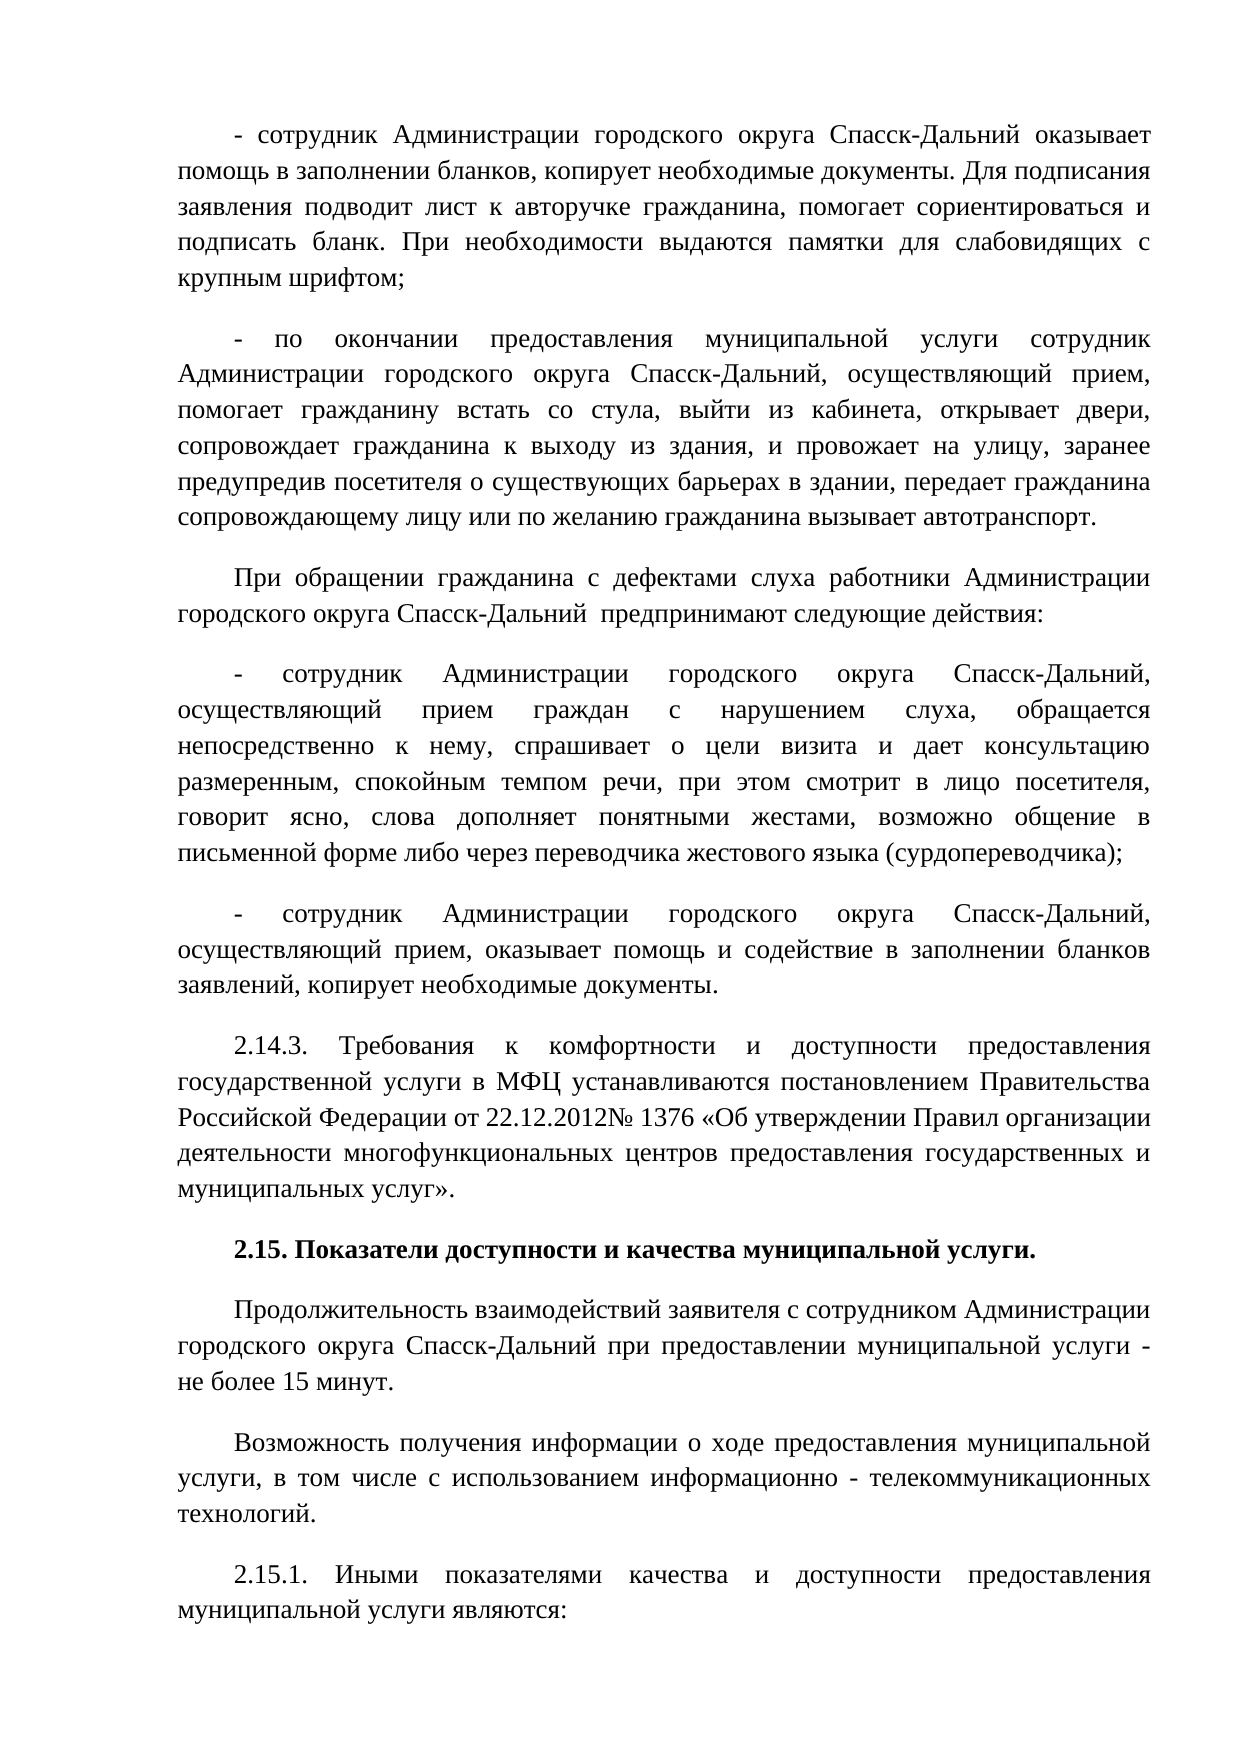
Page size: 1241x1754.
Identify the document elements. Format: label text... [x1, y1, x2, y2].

text - сотрудник Администрации городского округа Спасск-Дальний, осуществляющий прием граждан с нарушением слуха, обращается непосредственно к нему, спрашивает о цели визита и дает консультацию размеренным, спокойным темпом речи, при этом смотрит в лицо посетителя, говорит ясно, слова дополняет понятными жестами, возможно общение в письменной форме либо через переводчика жестового языка (сурдопереводчика); [177, 658, 1152, 867]
text - сотрудник Администрации городского округа Спасск-Дальний оказывает помощь в заполнении бланков, копирует необходимые документы. Для подписания заявления подводит лист к авторучке гражданина, помогает сориентироваться и подписать бланк. При необходимости выдаются памятки для слабовидящих с крупным шрифтом; [177, 118, 1152, 292]
text Продолжительность взаимодействий заявителя с сотрудником Администрации городского округа Спасск-Дальний при предоставлении муниципальной услуги - не более 15 минут. [177, 1293, 1152, 1396]
text - по окончании предоставления муниципальной услуги сотрудник Администрации городского округа Спасск-Дальний, осуществляющий прием, помогает гражданину встать со стула, выйти из кабинета, открывает двери, сопровождает гражданина к выходу из здания, и провожает на улицу, заранее предупредив посетителя о существующих барьерах в здании, передает гражданина сопровождающему лицу или по желанию гражданина вызывает автотранспорт. [177, 322, 1152, 532]
text При обращении гражданина с дефектами слуха работники Администрации городского округа Спасск-Дальний предпринимают следующие действия: [177, 561, 1152, 628]
text Возможность получения информации о ходе предоставления муниципальной услуги, в том числе с использованием информационно - телекоммуникационных технологий. [177, 1426, 1152, 1528]
text - сотрудник Администрации городского округа Спасск-Дальний, осуществляющий прием, оказывает помощь и содействие в заполнении бланков заявлений, копирует необходимые документы. [177, 897, 1152, 999]
text 2.15. Показатели доступности и качества муниципальной услуги. [177, 1233, 1152, 1264]
text 2.14.3. Требования к комфортности и доступности предоставления государственной услуги в МФЦ устанавливаются постановлением Правительства Российской Федерации от 22.12.2012№ 1376 «Об утверждении Правил организации деятельности многофункциональных центров предоставления государственных и муниципальных услуг». [177, 1029, 1152, 1203]
text 2.15.1. Иными показателями качества и доступности предоставления муниципальной услуги являются: [177, 1558, 1152, 1625]
